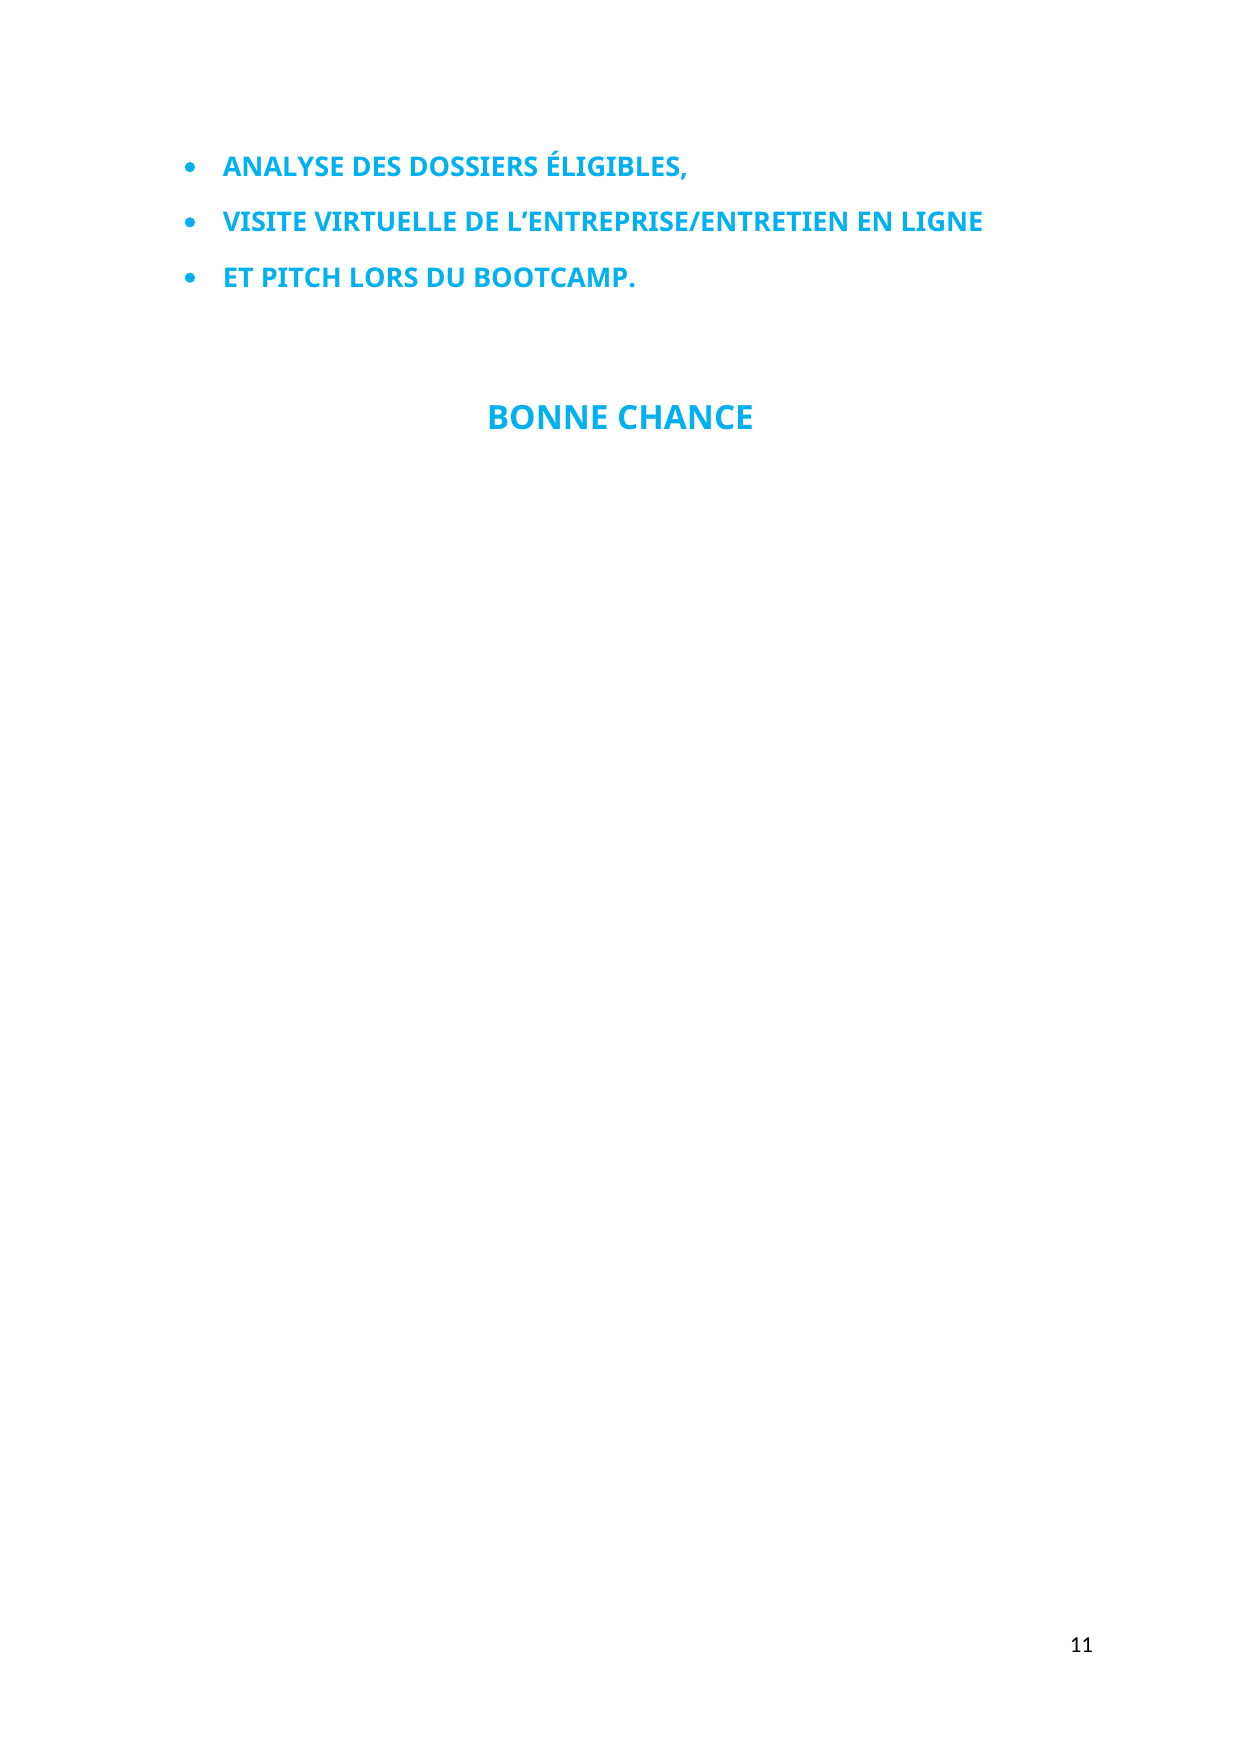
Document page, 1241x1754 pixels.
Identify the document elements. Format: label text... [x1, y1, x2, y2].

text bonne chance [148, 394, 1093, 439]
list analyse des dossiers éligibles, [185, 148, 1093, 184]
list visite virtuelle de l’entreprise/entretien en ligne [185, 203, 1093, 240]
list et pitch lors du bootcamp. [185, 258, 1093, 295]
